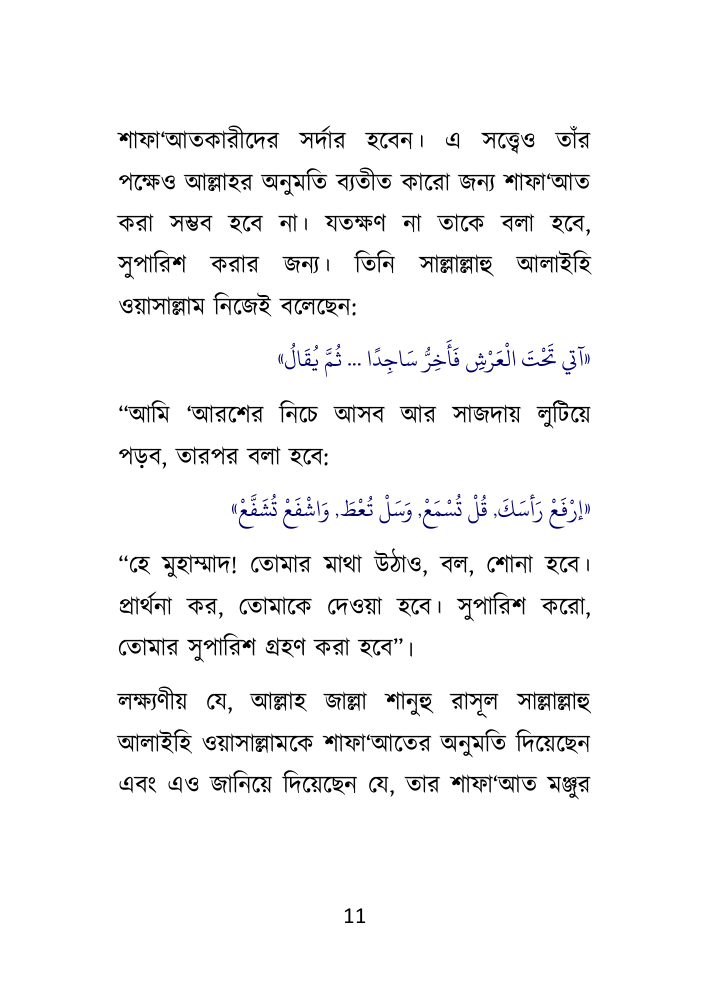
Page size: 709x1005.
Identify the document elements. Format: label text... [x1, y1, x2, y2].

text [118, 679, 591, 804]
text «إرْفَعْ رَأسَكَ, قُلْ تُسْمَعْ, وَسَلْ تُعْطَ, وَاشْفَعْ تُشَفَّعْ» [118, 488, 591, 530]
text “হে মুহাম্মাদ! তোমার মাথা উঠাও, বল, শোনা হবে। প্রার্থনা কর, তোমাকে দেওয়া হবে। সুপারিশ করো, তোমার সুপারিশ গ্রহণ করা হবে”। [118, 542, 591, 667]
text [118, 118, 591, 325]
text “আমি ‘আরশের নিচে আসব আর সাজদায় লুটিয়ে পড়ব, তারপর বলা হবে: [118, 392, 591, 475]
text «آتي تَحْتَ الْعَرْشِِ فَأَخِرُّ سَاجِدًا ... ثُمَّ يُقَالُ» [118, 338, 591, 380]
